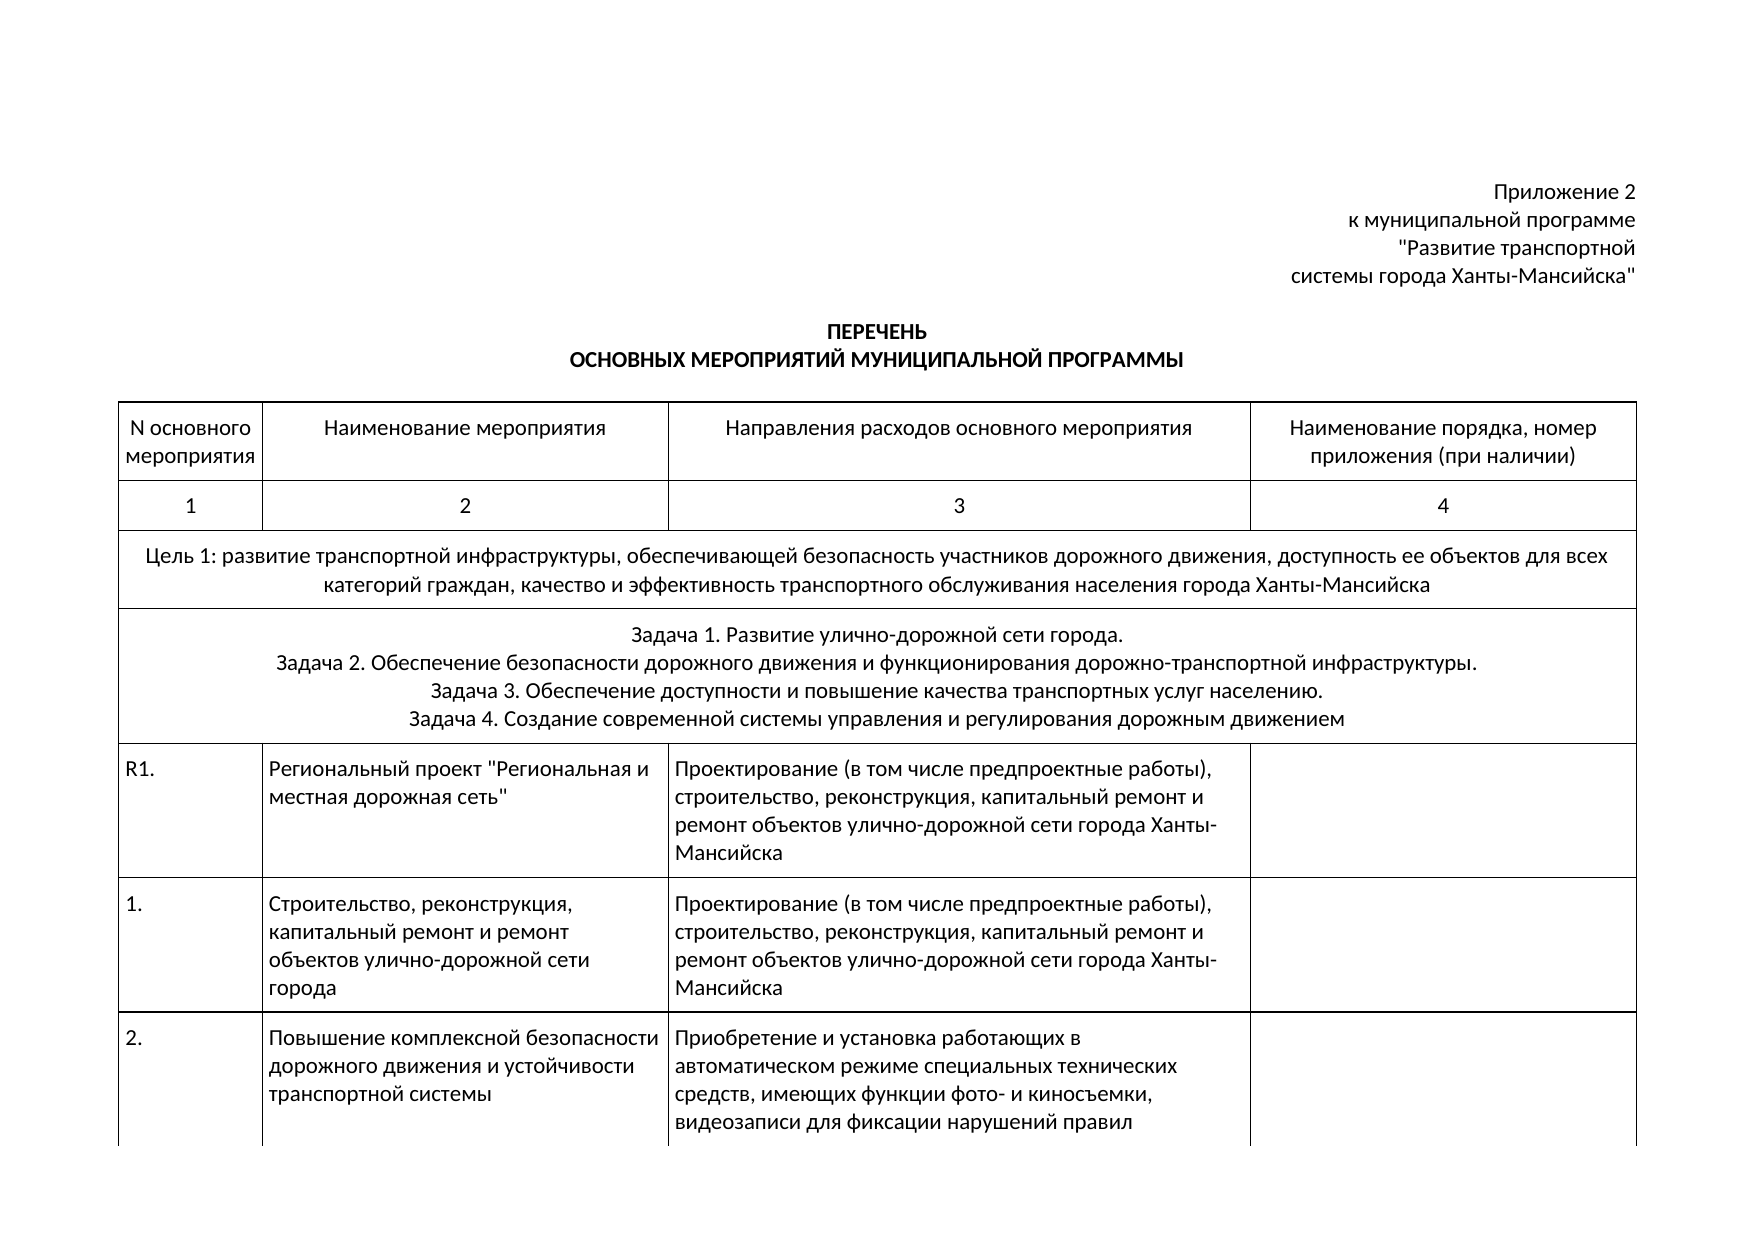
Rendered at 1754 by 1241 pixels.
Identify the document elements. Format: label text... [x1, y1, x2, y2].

table_cell [1251, 744, 1636, 877]
table_cell R1. [119, 744, 262, 877]
table_cell Цель 1: развитие транспортной инфраструктуры, обеспечивающей безопасность участников дорожного движения, доступность ее объектов для всех категорий граждан, качество и эффективность транспортного обслуживания населения города Ханты-Мансийска [119, 531, 1636, 608]
table_cell 1. [119, 878, 262, 1011]
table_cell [669, 1013, 1250, 1146]
table_cell 4 [1251, 481, 1636, 530]
text Приложение 2 [118, 177, 1636, 205]
table_cell [1251, 878, 1636, 1011]
text "Развитие транспортной [118, 233, 1636, 261]
title ОСНОВНЫХ МЕРОПРИЯТИЙ МУНИЦИПАЛЬНОЙ ПРОГРАММЫ [118, 345, 1636, 373]
table_header Наименование порядка, номер приложения (при наличии) [1251, 403, 1636, 480]
title ПЕРЕЧЕНЬ [118, 317, 1636, 345]
text к муниципальной программе [118, 205, 1636, 233]
table_cell Проектирование (в том числе предпроектные работы), строительство, реконструкция, капитальный ремонт и ремонт объектов улично-дорожной сети города Ханты-Мансийска [669, 878, 1250, 1011]
text системы города Ханты-Мансийска" [118, 261, 1636, 289]
table_header Направления расходов основного мероприятия [669, 403, 1250, 480]
table_cell Региональный проект "Региональная и местная дорожная сеть" [263, 744, 668, 877]
table_cell 2. [119, 1013, 262, 1146]
table_header Наименование мероприятия [263, 403, 668, 480]
table_cell Задача 1. Развитие улично-дорожной сети города. Задача 2. Обеспечение безопасности дорожного движения и функционирования дорожно-транспортной инфраструктуры. Задача 3. Обеспечение доступности и повышение качества транспортных услуг населению. Задача 4. Создание современной системы управления и регулирования дорожным движением [119, 609, 1636, 743]
table_cell 3 [669, 481, 1250, 530]
table_cell Строительство, реконструкция, капитальный ремонт и ремонт объектов улично-дорожной сети города [263, 878, 668, 1011]
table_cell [263, 1013, 668, 1146]
table_cell 1 [119, 481, 262, 530]
table_header N основного мероприятия [119, 403, 262, 480]
table_cell [1251, 1013, 1636, 1146]
table_cell 2 [263, 481, 668, 530]
table_cell Проектирование (в том числе предпроектные работы), строительство, реконструкция, капитальный ремонт и ремонт объектов улично-дорожной сети города Ханты-Мансийска [669, 744, 1250, 877]
